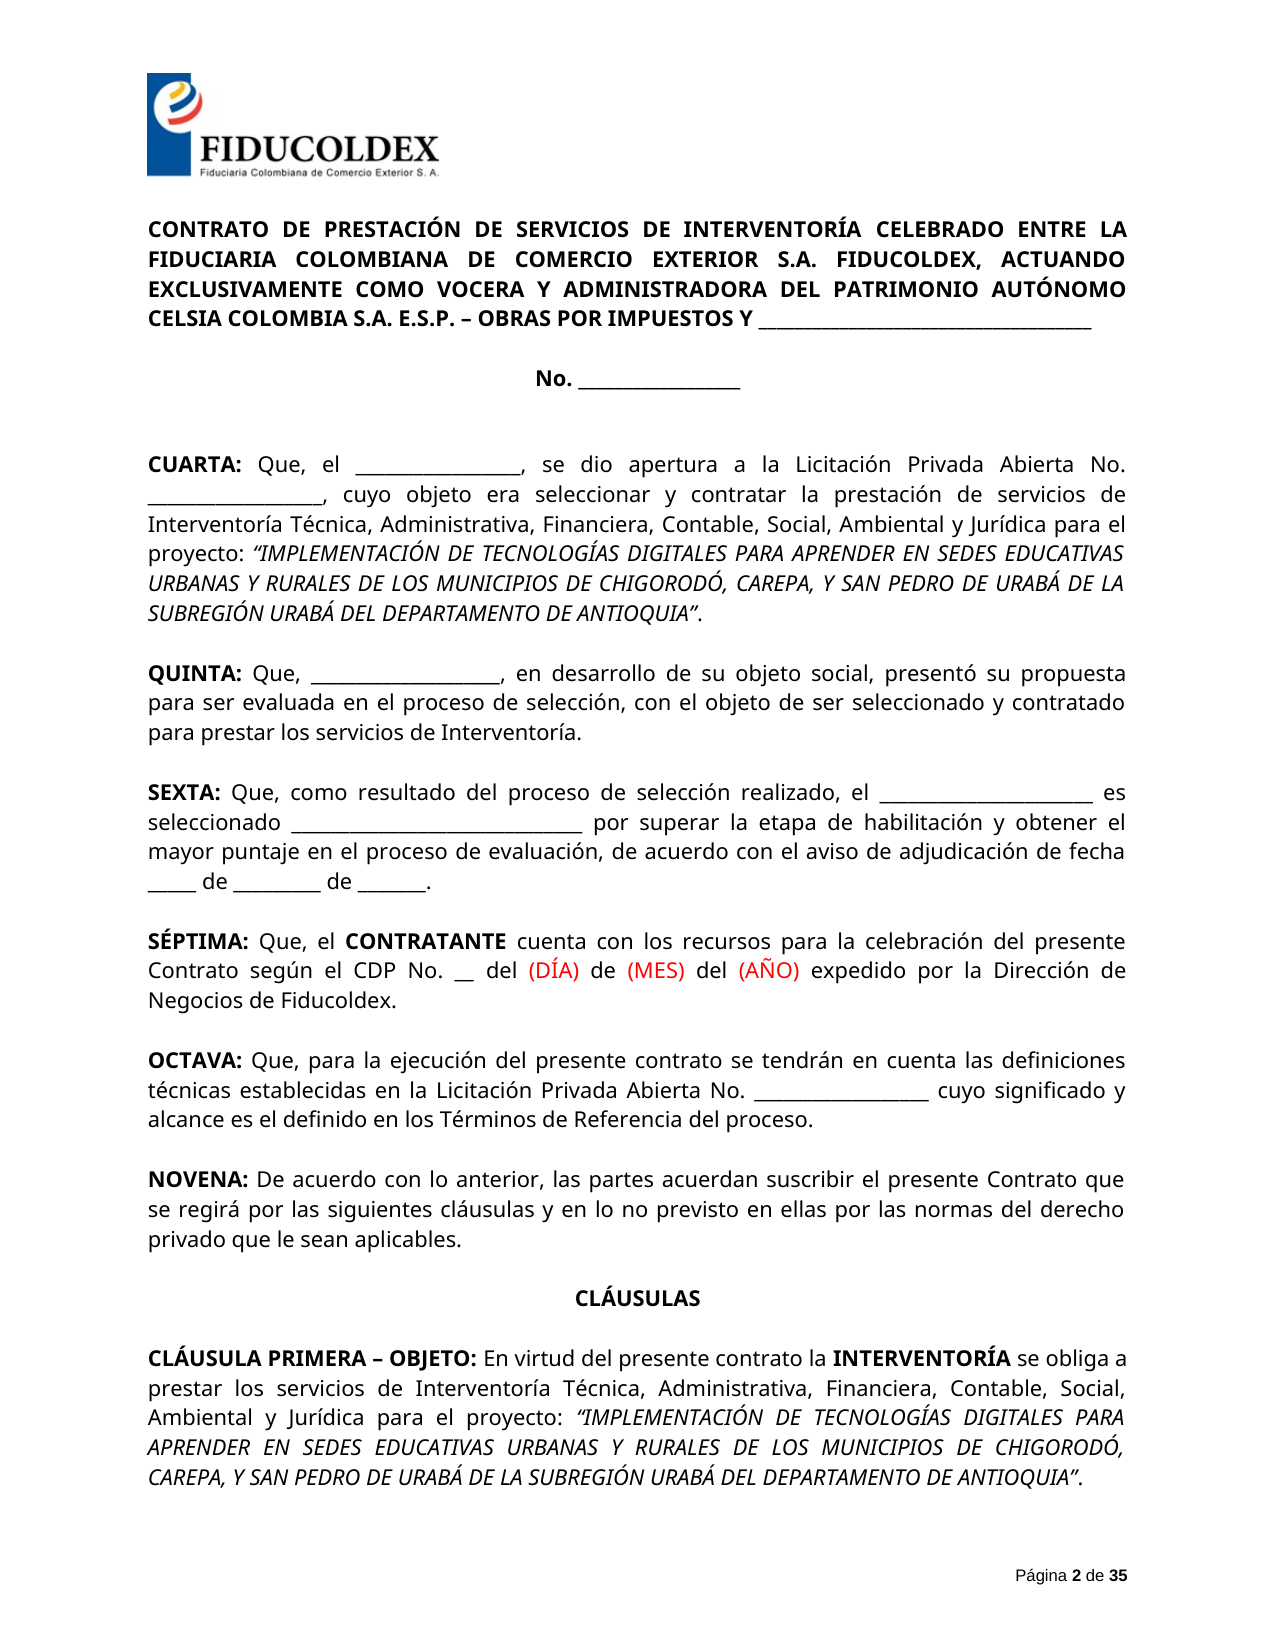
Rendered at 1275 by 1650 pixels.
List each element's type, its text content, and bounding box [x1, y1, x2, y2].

text CLÁUSULAS [148, 1283, 1127, 1313]
text CUARTA: Que, el _________________, se dio apertura a la Licitación Privada Abierta No. __________________, cuyo objeto era seleccionar y contratar la prestación de servicios de Interventoría Técnica, Administrativa, Financiera, Contable, Social, Ambiental y Jurídica para el proyecto: “IMPLEMENTACIÓN DE TECNOLOGÍAS DIGITALES PARA APRENDER EN SEDES EDUCATIVAS URBANAS Y RURALES DE LOS MUNICIPIOS DE CHIGORODÓ, CAREPA, Y SAN PEDRO DE URABÁ DE LA SUBREGIÓN URABÁ DEL DEPARTAMENTO DE ANTIOQUIA”. [148, 449, 1127, 628]
text QUINTA: Que, _____________________, en desarrollo de su objeto social, presentó su propuesta para ser evaluada en el proceso de selección, con el objeto de ser seleccionado y contratado para prestar los servicios de Interventoría. [148, 657, 1127, 747]
text SEXTA: Que, como resultado del proceso de selección realizado, el ______________________ es seleccionado ______________________________ por superar la etapa de habilitación y obtener el mayor puntaje en el proceso de evaluación, de acuerdo con el aviso de adjudicación de fecha _____ de _________ de _______. [148, 777, 1127, 896]
text CLÁUSULA PRIMERA – OBJETO: En virtud del presente contrato la INTERVENTORÍA se obliga a prestar los servicios de Interventoría Técnica, Administrativa, Financiera, Contable, Social, Ambiental y Jurídica para el proyecto: “IMPLEMENTACIÓN DE TECNOLOGÍAS DIGITALES PARA APRENDER EN SEDES EDUCATIVAS URBANAS Y RURALES DE LOS MUNICIPIOS DE CHIGORODÓ, CAREPA, Y SAN PEDRO DE URABÁ DE LA SUBREGIÓN URABÁ DEL DEPARTAMENTO DE ANTIOQUIA”. [148, 1343, 1127, 1492]
text NOVENA: De acuerdo con lo anterior, las partes acuerdan suscribir el presente Contrato que se regirá por las siguientes cláusulas y en lo no previsto en ellas por las normas del derecho privado que le sean aplicables. [148, 1164, 1127, 1253]
list SÉPTIMA: Que, el CONTRATANTE cuenta con los recursos para la celebración del presente Contrato según el CDP No. __ del (DÍA) de (MES) del (AÑO) expedido por la Dirección de Negocios de Fiducoldex. [148, 926, 1127, 1015]
text OCTAVA: Que, para la ejecución del presente contrato se tendrán en cuenta las definiciones técnicas establecidas en la Licitación Privada Abierta No. __________________ cuyo significado y alcance es el definido en los Términos de Referencia del proceso. [148, 1045, 1127, 1134]
picture [147, 73, 440, 179]
